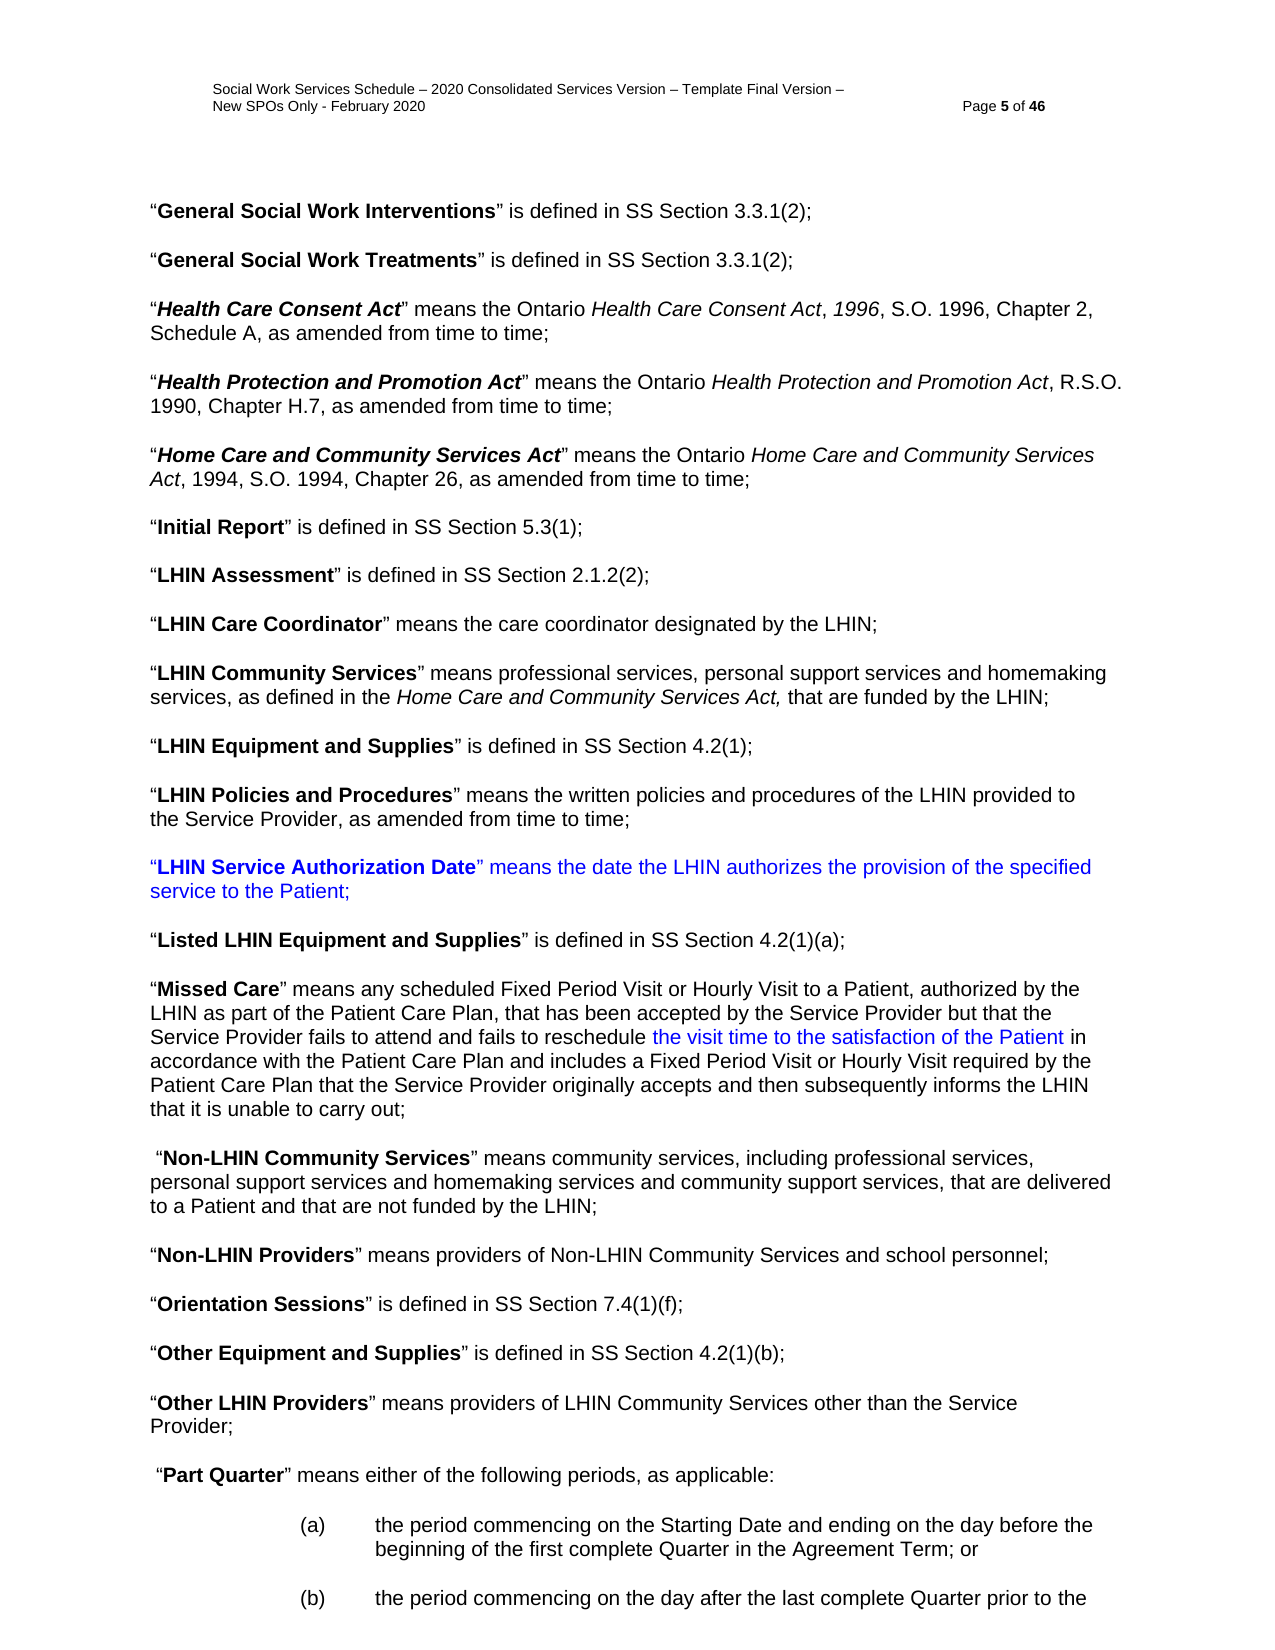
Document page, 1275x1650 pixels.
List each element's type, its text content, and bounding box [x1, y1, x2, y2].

text “Part Quarter” means either of the following periods, as applicable: [150, 1463, 788, 1487]
list the period commencing on the Starting Date and ending on the day before the beginning of the first complete Quarter in the Agreement Term; or [300, 1512, 1094, 1560]
text “Non-LHIN Providers” means providers of Non-LHIN Community Services and school personnel; “Orientation Sessions” is defined in SS Section 7.4(1)(f); [150, 1243, 1075, 1315]
text “LHIN Care Coordinator” means the care coordinator designated by the LHIN; [150, 612, 1137, 636]
text “Non-LHIN Community Services” means community services, including professional services, personal support services and homemaking services and community support services, that are delivered to a Patient and that are not funded by the LHIN; [150, 1146, 1114, 1218]
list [300, 1585, 1087, 1609]
text “LHIN Equipment and Supplies” is defined in SS Section 4.2(1); [150, 734, 1137, 758]
text service to the Patient; [150, 879, 1102, 903]
text “General Social Work Interventions” is defined in SS Section 3.3.1(2); “General Social Work Treatments” is defined in SS Section 3.3.1(2); [150, 199, 814, 272]
text “LHIN Service Authorization Date” means the date the LHIN authorizes the provision of the specified [150, 855, 1137, 879]
text “LHIN Assessment” is defined in SS Section 2.1.2(2); [150, 563, 1137, 587]
text “Home Care and Community Services Act” means the Ontario Home Care and Community Services Act, 1994, S.O. 1994, Chapter 26, as amended from time to time; [150, 442, 1097, 490]
text “LHIN Community Services” means professional services, personal support services and homemaking services, as defined in the Home Care and Community Services Act, that are funded by the LHIN; [150, 661, 1121, 709]
text “Other Equipment and Supplies” is defined in SS Section 4.2(1)(b); [150, 1341, 1043, 1365]
text “LHIN Policies and Procedures” means the written policies and procedures of the LHIN provided to the Service Provider, as amended from time to time; [150, 783, 1102, 831]
text “Listed LHIN Equipment and Supplies” is defined in SS Section 4.2(1)(a); [150, 928, 1137, 952]
text “Health Protection and Promotion Act” means the Ontario Health Protection and Promotion Act, R.S.O. 1990, Chapter H.7, as amended from time to time; [150, 370, 1125, 418]
text “Initial Report” is defined in SS Section 5.3(1); [150, 515, 1137, 539]
text “Other LHIN Providers” means providers of LHIN Community Services other than the Service Provider; [150, 1390, 1043, 1438]
text “Missed Care” means any scheduled Fixed Period Visit or Hourly Visit to a Patient, authorized by the LHIN as part of the Patient Care Plan, that has been accepted by the Service Provider but that the Service Provider fails to attend and fails to reschedule the visit time to the satisfaction of the Patient in accordance with the Patient Care Plan and includes a Fixed Period Visit or Hourly Visit required by the Patient Care Plan that the Service Provider originally accepts and then subsequently informs the LHIN that it is unable to carry out; [150, 977, 1097, 1121]
text “Health Care Consent Act” means the Ontario Health Care Consent Act, 1996, S.O. 1996, Chapter 2, Schedule A, as amended from time to time; [150, 297, 1096, 345]
